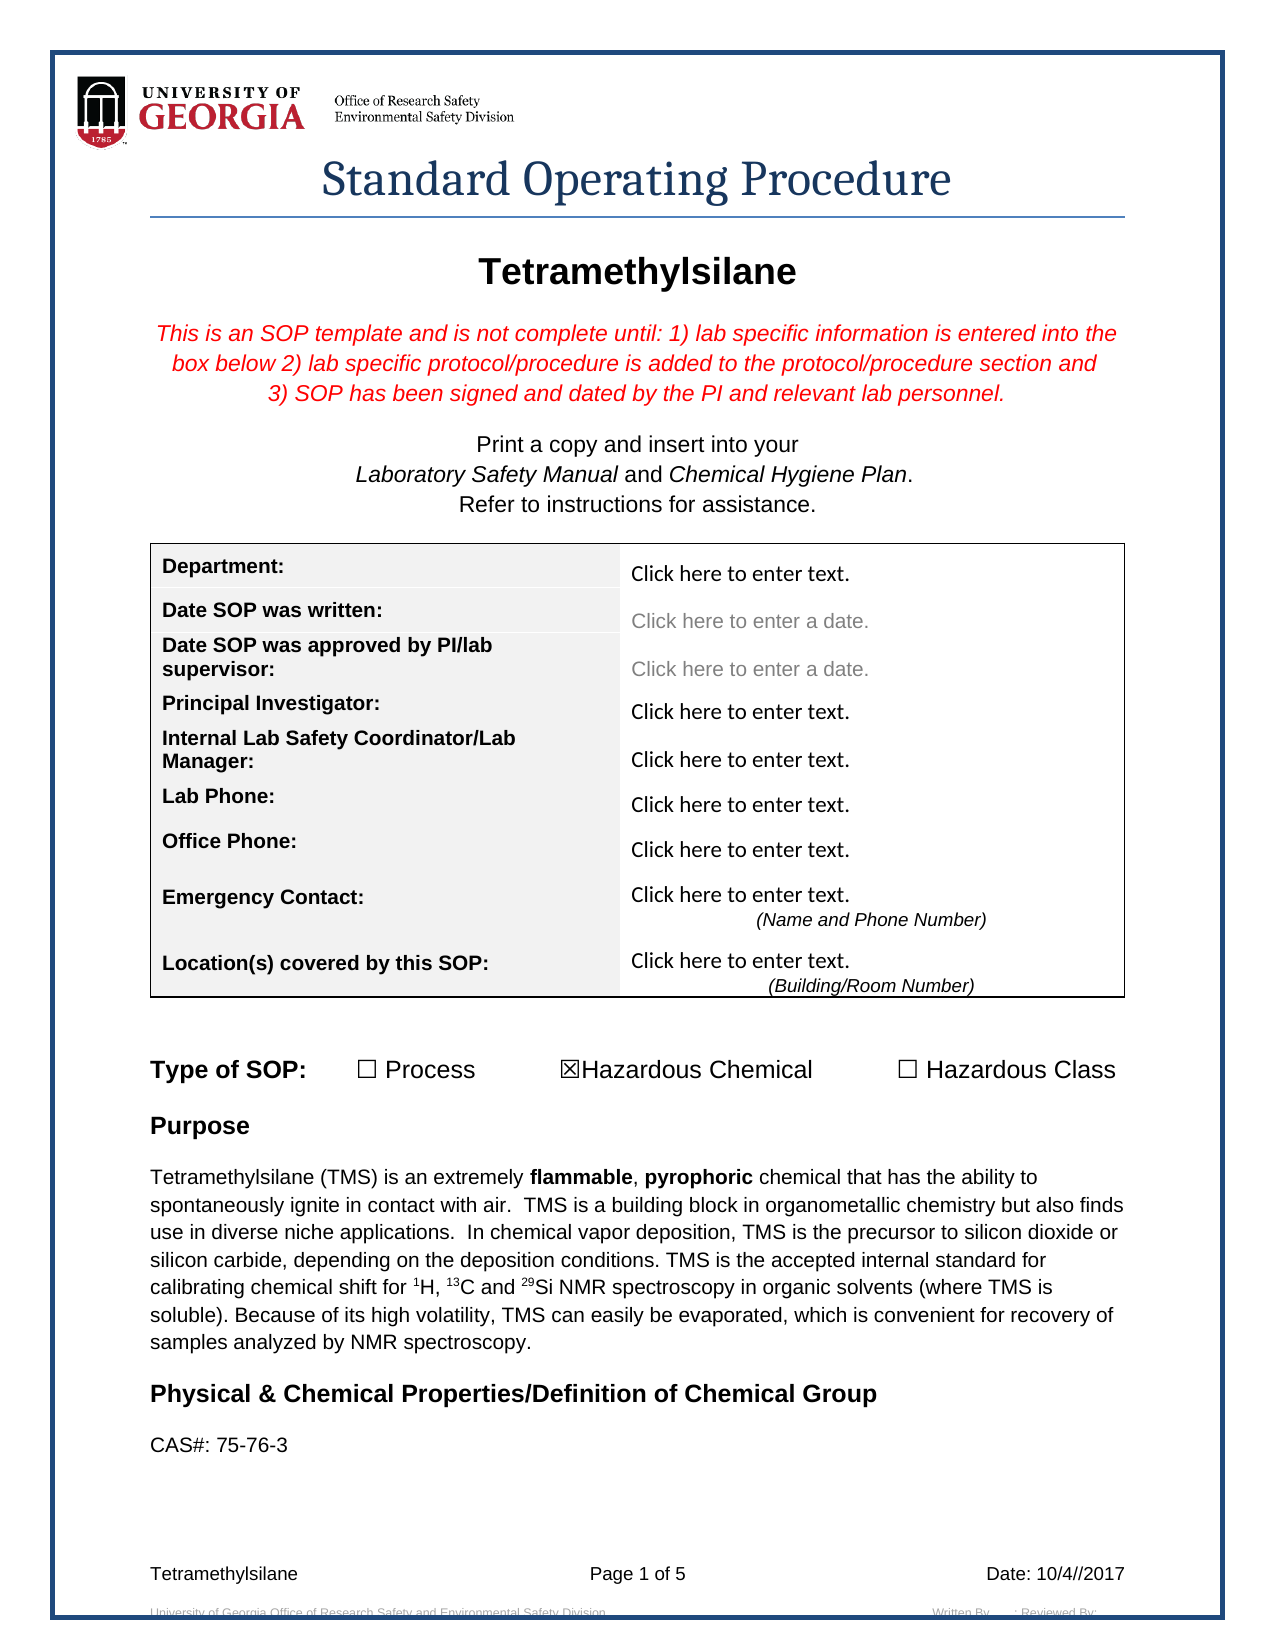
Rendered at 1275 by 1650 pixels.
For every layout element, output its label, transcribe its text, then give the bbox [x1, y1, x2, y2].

picture [75, 75, 534, 150]
table_cell Date SOP was written: [151, 588, 620, 632]
table_cell Principal Investigator: [151, 680, 620, 725]
table_cell Date SOP was approved by PI/lab supervisor: [151, 633, 620, 680]
text Print a copy and insert into your Laboratory Safety Manual and Chemical Hygiene Plan. Refer to instructions for assistance. [150, 431, 1125, 518]
table_cell (Name and Phone Number) [620, 908, 1124, 930]
text Purpose [150, 1111, 1125, 1140]
text This is an SOP template and is not complete until: 1) lab specific information is entered into the box below 2) lab specific protocol/procedure is added to the protocol/procedure section and 3) SOP has been signed and dated by the PI and relevant lab personnel. [150, 319, 1125, 406]
text CAS#: [150, 1432, 1125, 1456]
table_cell Office Phone: [151, 818, 620, 863]
table_cell Lab Phone: [151, 773, 620, 818]
table_cell Internal Lab Safety Coordinator/Lab Manager: [151, 725, 620, 773]
table_cell Emergency Contact: [151, 863, 620, 930]
table_cell (Building/Room Number) [620, 974, 1124, 996]
text Type of SOP: Process Hazardous Chemical Hazardous Class [150, 1051, 1125, 1085]
text Physical & Chemical Properties/Definition of Chemical Group [150, 1378, 1125, 1407]
table_cell Location(s) covered by this SOP: [151, 930, 620, 996]
title Standard Operating Procedure [150, 150, 1125, 216]
table_header Department: [151, 544, 620, 587]
